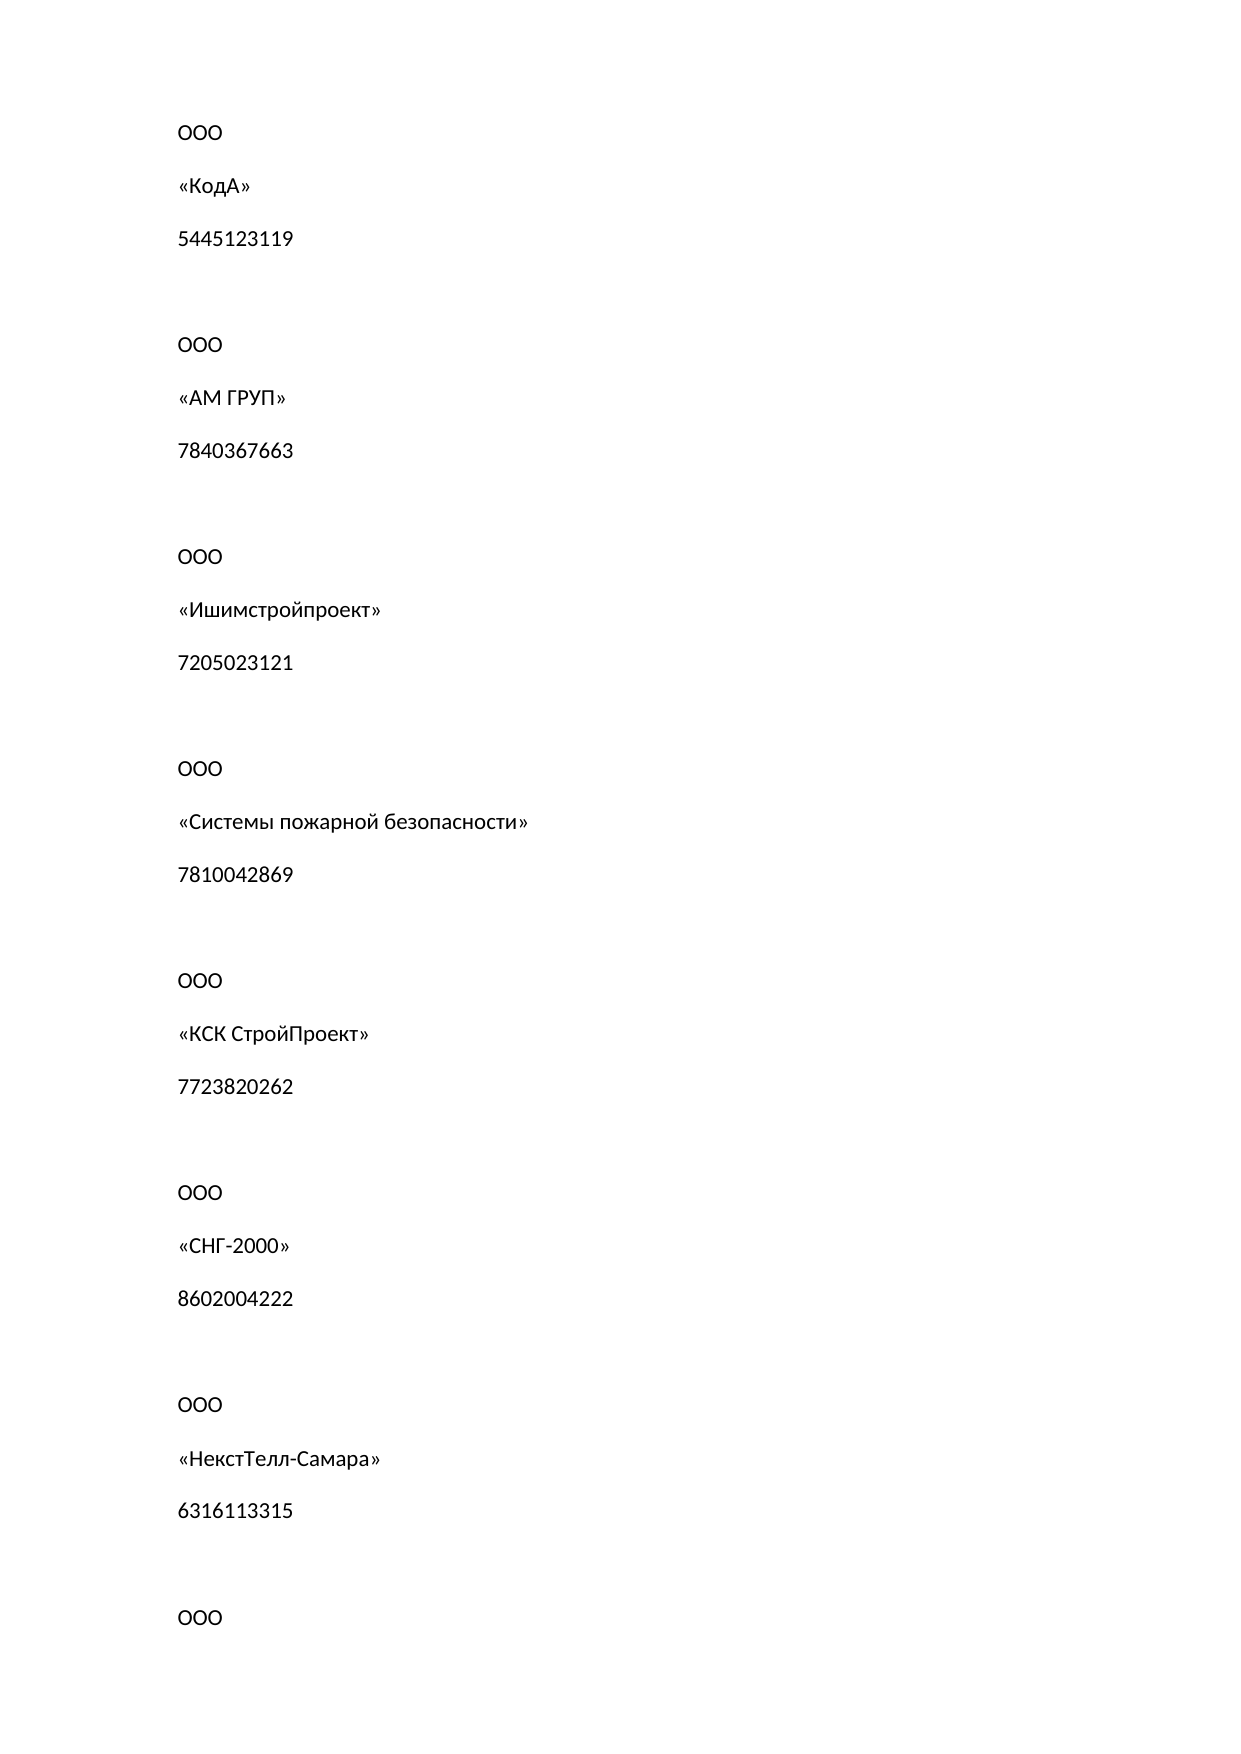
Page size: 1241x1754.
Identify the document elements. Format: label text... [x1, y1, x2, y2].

text ООО [177, 1603, 1152, 1631]
text 7810042869 [177, 860, 1152, 888]
text 8602004222 [177, 1284, 1152, 1313]
text 5445123119 [177, 224, 1152, 252]
text ООО [177, 1178, 1152, 1207]
text 7205023121 [177, 648, 1152, 676]
text ООО [177, 330, 1152, 358]
text «Ишимстройпроект» [177, 595, 1152, 623]
text ООО [177, 966, 1152, 994]
text «Системы пожарной безопасности» [177, 807, 1152, 835]
text ООО [177, 754, 1152, 782]
text ООО [177, 1391, 1152, 1419]
text 7840367663 [177, 436, 1152, 464]
text «АМ ГРУП» [177, 383, 1152, 411]
text ООО [177, 542, 1152, 570]
text 7723820262 [177, 1072, 1152, 1101]
text «КСК СтройПроект» [177, 1019, 1152, 1047]
text «КодА» [177, 171, 1152, 199]
text «НекстТелл-Самара» [177, 1444, 1152, 1472]
text 6316113315 [177, 1497, 1152, 1525]
text ООО [177, 118, 1152, 146]
text «СНГ-2000» [177, 1232, 1152, 1259]
